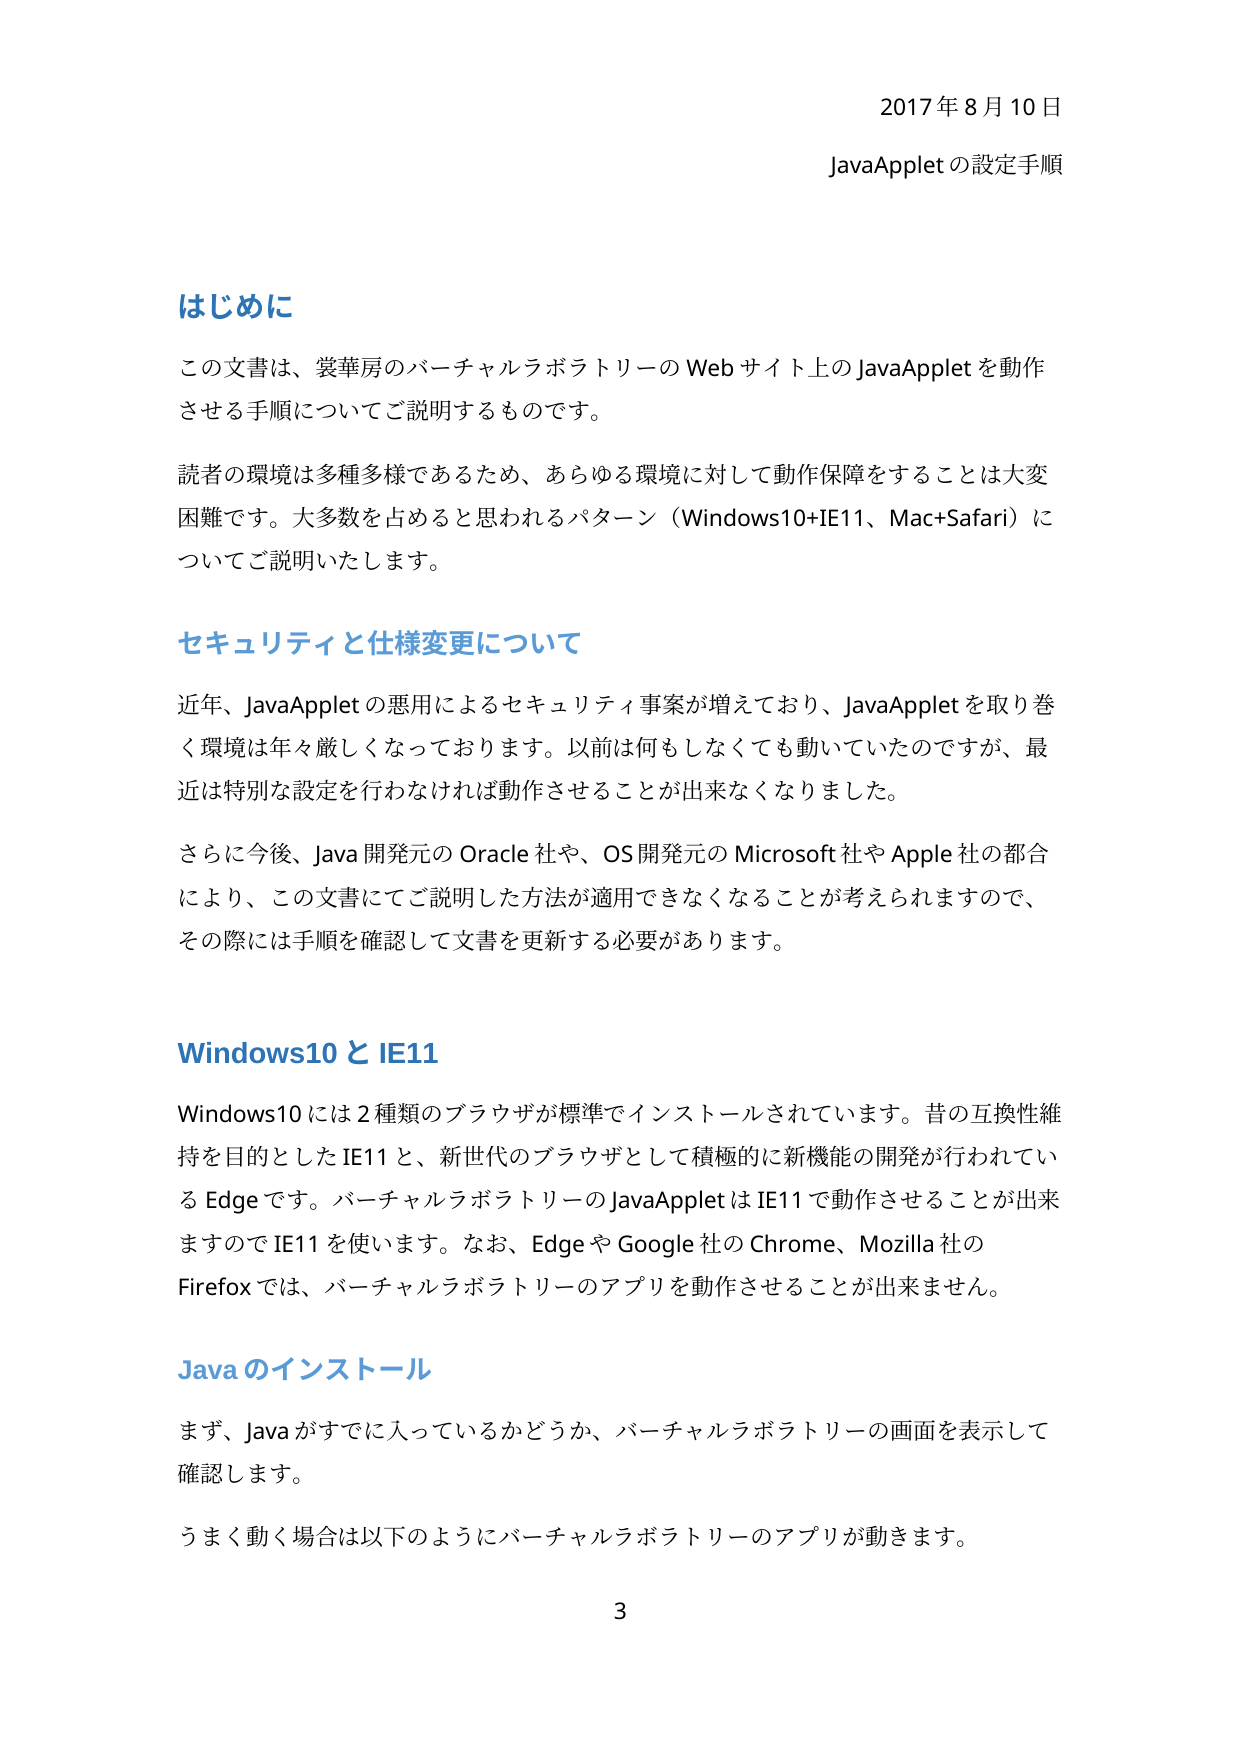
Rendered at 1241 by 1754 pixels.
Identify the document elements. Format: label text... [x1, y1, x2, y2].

text まず、Javaがすでに入っているかどうか、バーチャルラボラトリーの画面を表示して確認します。 [177, 1411, 1063, 1491]
text 読者の環境は多種多様であるため、あらゆる環境に対して動作保障をすることは大変困難です。大多数を占めると思われるパターン（Windows10+IE11、Mac+Safari）についてご説明いたします。 [177, 454, 1063, 578]
text 近年、JavaAppletの悪用によるセキュリティ事案が増えており、JavaAppletを取り巻く環境は年々厳しくなっております。以前は何もしなくても動いていたのですが、最近は特別な設定を行わなければ動作させることが出来なくなりました。 [177, 685, 1063, 808]
text Windows10には2種類のブラウザが標準でインストールされています。昔の互換性維持を目的としたIE11と、新世代のブラウザとして積極的に新機能の開発が行われているEdgeです。バーチャルラボラトリーのJavaAppletはIE11で動作させることが出来ますのでIE11を使います。なお、EdgeやGoogle社のChrome、Mozilla社のFirefoxでは、バーチャルラボラトリーのアプリを動作させることが出来ません。 [177, 1094, 1063, 1304]
text この文書は、裳華房のバーチャルラボラトリーのWebサイト上のJavaAppletを動作させる手順についてご説明するものです。 [177, 348, 1063, 429]
subtitle Windows10とIE11 [177, 1013, 1063, 1088]
subtitle はじめに [177, 267, 1063, 342]
text うまく動く場合は以下のようにバーチャルラボラトリーのアプリが動きます。 [177, 1517, 1063, 1554]
subtitle セキュリティと仕様変更について [177, 604, 1063, 679]
subtitle Javaのインストール [177, 1330, 1063, 1405]
text さらに今後、Java開発元のOracle社や、OS開発元のMicrosoft社やApple社の都合により、この文書にてご説明した方法が適用できなくなることが考えられますので、その際には手順を確認して文書を更新する必要があります。 [177, 834, 1063, 958]
